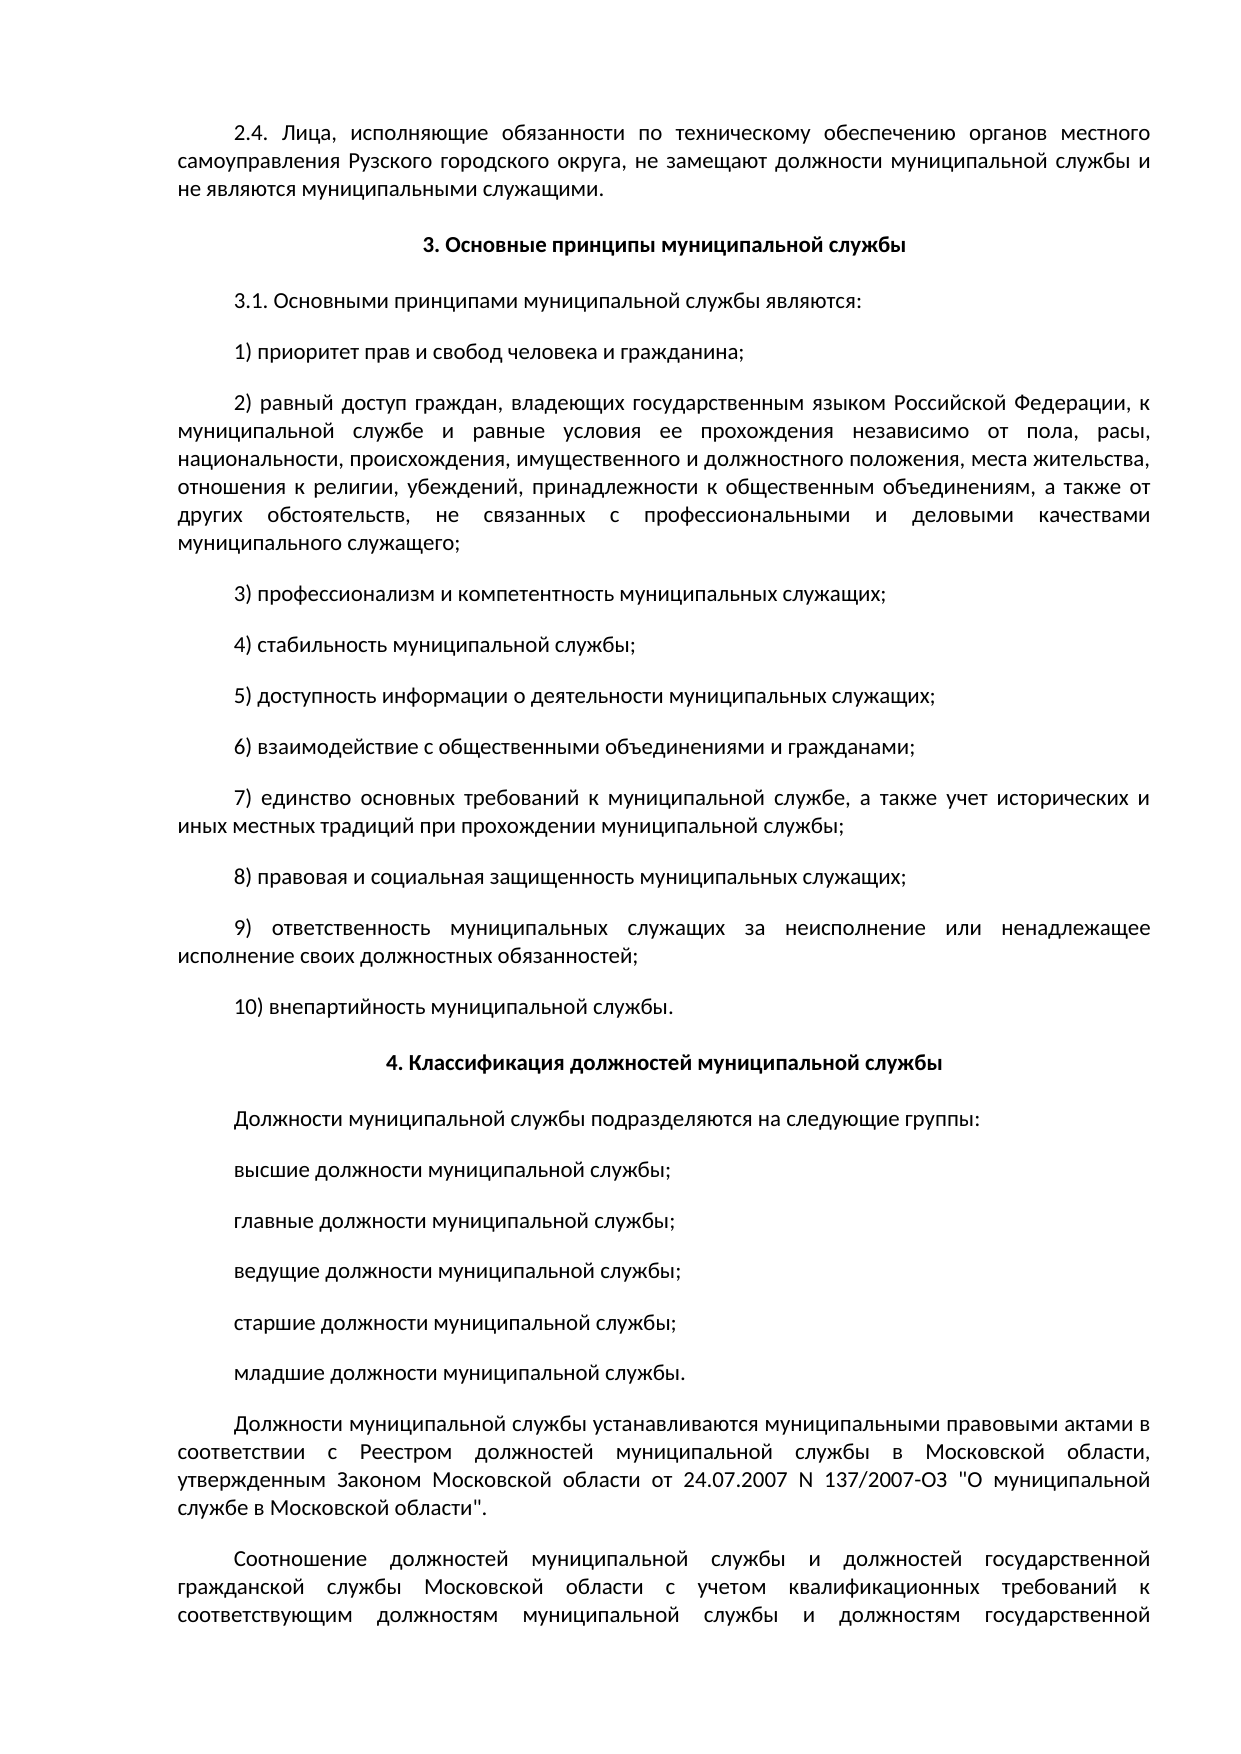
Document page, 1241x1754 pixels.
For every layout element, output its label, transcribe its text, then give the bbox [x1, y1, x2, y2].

text Должности муниципальной службы устанавливаются муниципальными правовыми актами в соответствии с Реестром должностей муниципальной службы в Московской области, утвержденным Законом Московской области от 24.07.2007 N 137/2007-ОЗ "О муниципальной службе в Московской области". [177, 1409, 1152, 1522]
text младшие должности муниципальной службы. [177, 1358, 1152, 1387]
text 10) внепартийность муниципальной службы. [177, 992, 1152, 1020]
text Должности муниципальной службы подразделяются на следующие группы: [177, 1104, 1152, 1132]
text 8) правовая и социальная защищенность муниципальных служащих; [177, 862, 1152, 890]
text 3) профессионализм и компетентность муниципальных служащих; [177, 579, 1152, 607]
text 4) стабильность муниципальной службы; [177, 630, 1152, 658]
text старшие должности муниципальной службы; [177, 1308, 1152, 1336]
text 6) взаимодействие с общественными объединениями и гражданами; [177, 732, 1152, 760]
text главные должности муниципальной службы; [177, 1206, 1152, 1234]
text 3.1. Основными принципами муниципальной службы являются: [177, 286, 1152, 314]
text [177, 1544, 1152, 1628]
title 3. Основные принципы муниципальной службы [177, 230, 1152, 258]
title 4. Классификация должностей муниципальной службы [177, 1048, 1152, 1076]
text 1) приоритет прав и свобод человека и гражданина; [177, 337, 1152, 365]
text 2.4. Лица, исполняющие обязанности по техническому обеспечению органов местного самоуправления Рузского городского округа, не замещают должности муниципальной службы и не являются муниципальными служащими. [177, 118, 1152, 202]
text ведущие должности муниципальной службы; [177, 1257, 1152, 1285]
text высшие должности муниципальной службы; [177, 1155, 1152, 1183]
text 7) единство основных требований к муниципальной службе, а также учет исторических и иных местных традиций при прохождении муниципальной службы; [177, 783, 1152, 839]
text 2) равный доступ граждан, владеющих государственным языком Российской Федерации, к муниципальной службе и равные условия ее прохождения независимо от пола, расы, национальности, происхождения, имущественного и должностного положения, места жительства, отношения к религии, убеждений, принадлежности к общественным объединениям, а также от других обстоятельств, не связанных с профессиональными и деловыми качествами муниципального служащего; [177, 388, 1152, 556]
text 9) ответственность муниципальных служащих за неисполнение или ненадлежащее исполнение своих должностных обязанностей; [177, 913, 1152, 969]
text 5) доступность информации о деятельности муниципальных служащих; [177, 681, 1152, 709]
